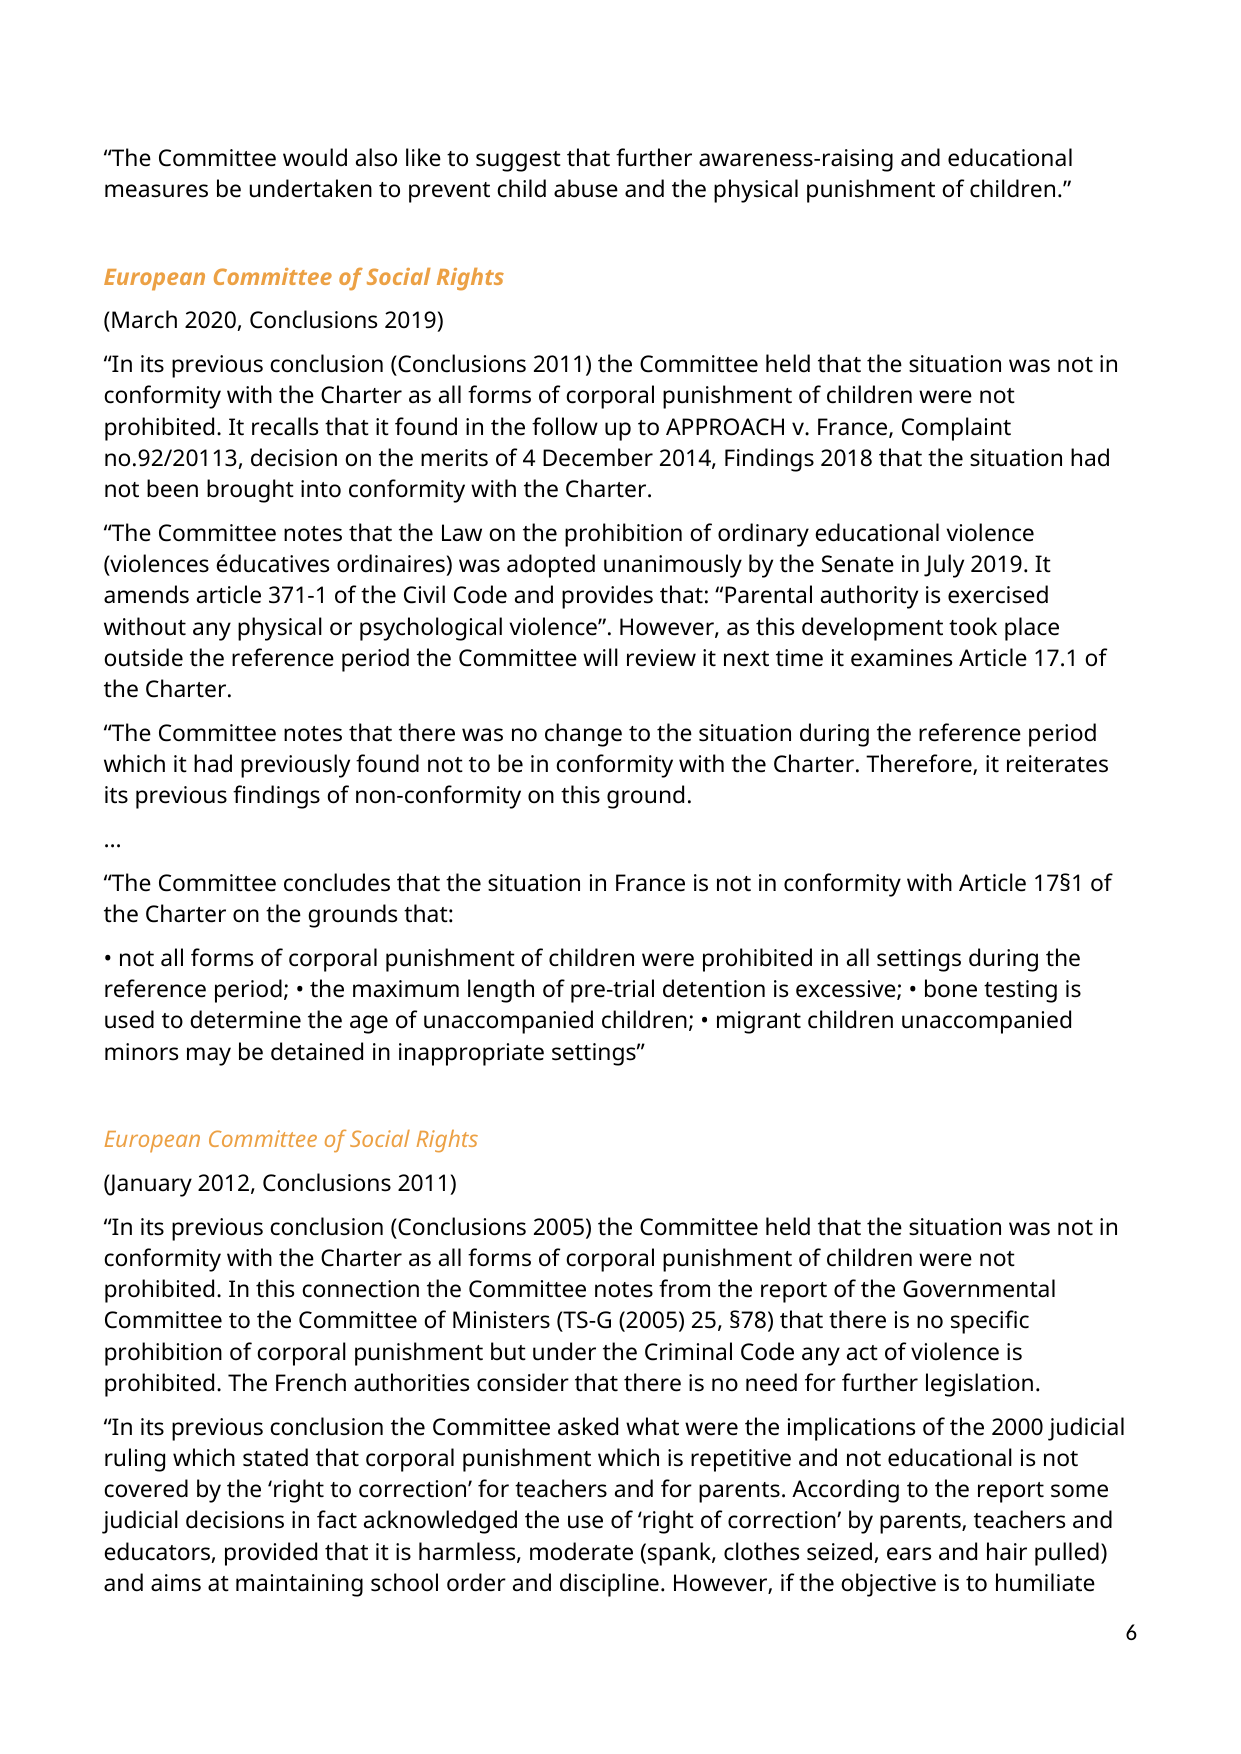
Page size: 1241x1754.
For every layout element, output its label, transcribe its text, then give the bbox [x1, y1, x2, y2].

text “In its previous conclusion (Conclusions 2011) the Committee held that the situation was not in conformity with the Charter as all forms of corporal punishment of children were not prohibited. It recalls that it found in the follow up to APPROACH v. France, Complaint no.92/20113, decision on the merits of 4 December 2014, Findings 2018 that the situation had not been brought into conformity with the Charter. [103, 348, 1137, 504]
text … [103, 823, 1137, 854]
text (January 2012, Conclusions 2011) [103, 1167, 1137, 1198]
text “The Committee would also like to suggest that further awareness-raising and educational measures be undertaken to prevent child abuse and the physical punishment of children.” [103, 142, 1137, 204]
text European Committee of Social Rights [103, 1123, 1137, 1154]
text “The Committee notes that the Law on the prohibition of ordinary educational violence (violences éducatives ordinaires) was adopted unanimously by the Senate in July 2019. It amends article 371-1 of the Civil Code and provides that: “Parental authority is exercised without any physical or psychological violence”. However, as this development took place outside the reference period the Committee will review it next time it examines Article 17.1 of the Charter. [103, 517, 1137, 704]
subtitle European Committee of Social Rights [103, 261, 1137, 292]
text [103, 1411, 1137, 1598]
text • not all forms of corporal punishment of children were prohibited in all settings during the reference period; • the maximum length of pre-trial detention is excessive; • bone testing is used to determine the age of unaccompanied children; • migrant children unaccompanied minors may be detained in inappropriate settings” [103, 942, 1137, 1067]
text “The Committee notes that there was no change to the situation during the reference period which it had previously found not to be in conformity with the Charter. Therefore, it reiterates its previous findings of non-conformity on this ground. [103, 717, 1137, 811]
text “The Committee concludes that the situation in France is not in conformity with Article 17§1 of the Charter on the grounds that: [103, 867, 1137, 929]
text (March 2020, Conclusions 2019) [103, 304, 1137, 336]
text “In its previous conclusion (Conclusions 2005) the Committee held that the situation was not in conformity with the Charter as all forms of corporal punishment of children were not prohibited. In this connection the Committee notes from the report of the Governmental Committee to the Committee of Ministers (TS-G (2005) 25, §78) that there is no specific prohibition of corporal punishment but under the Criminal Code any act of violence is prohibited. The French authorities consider that there is no need for further legislation. [103, 1211, 1137, 1398]
